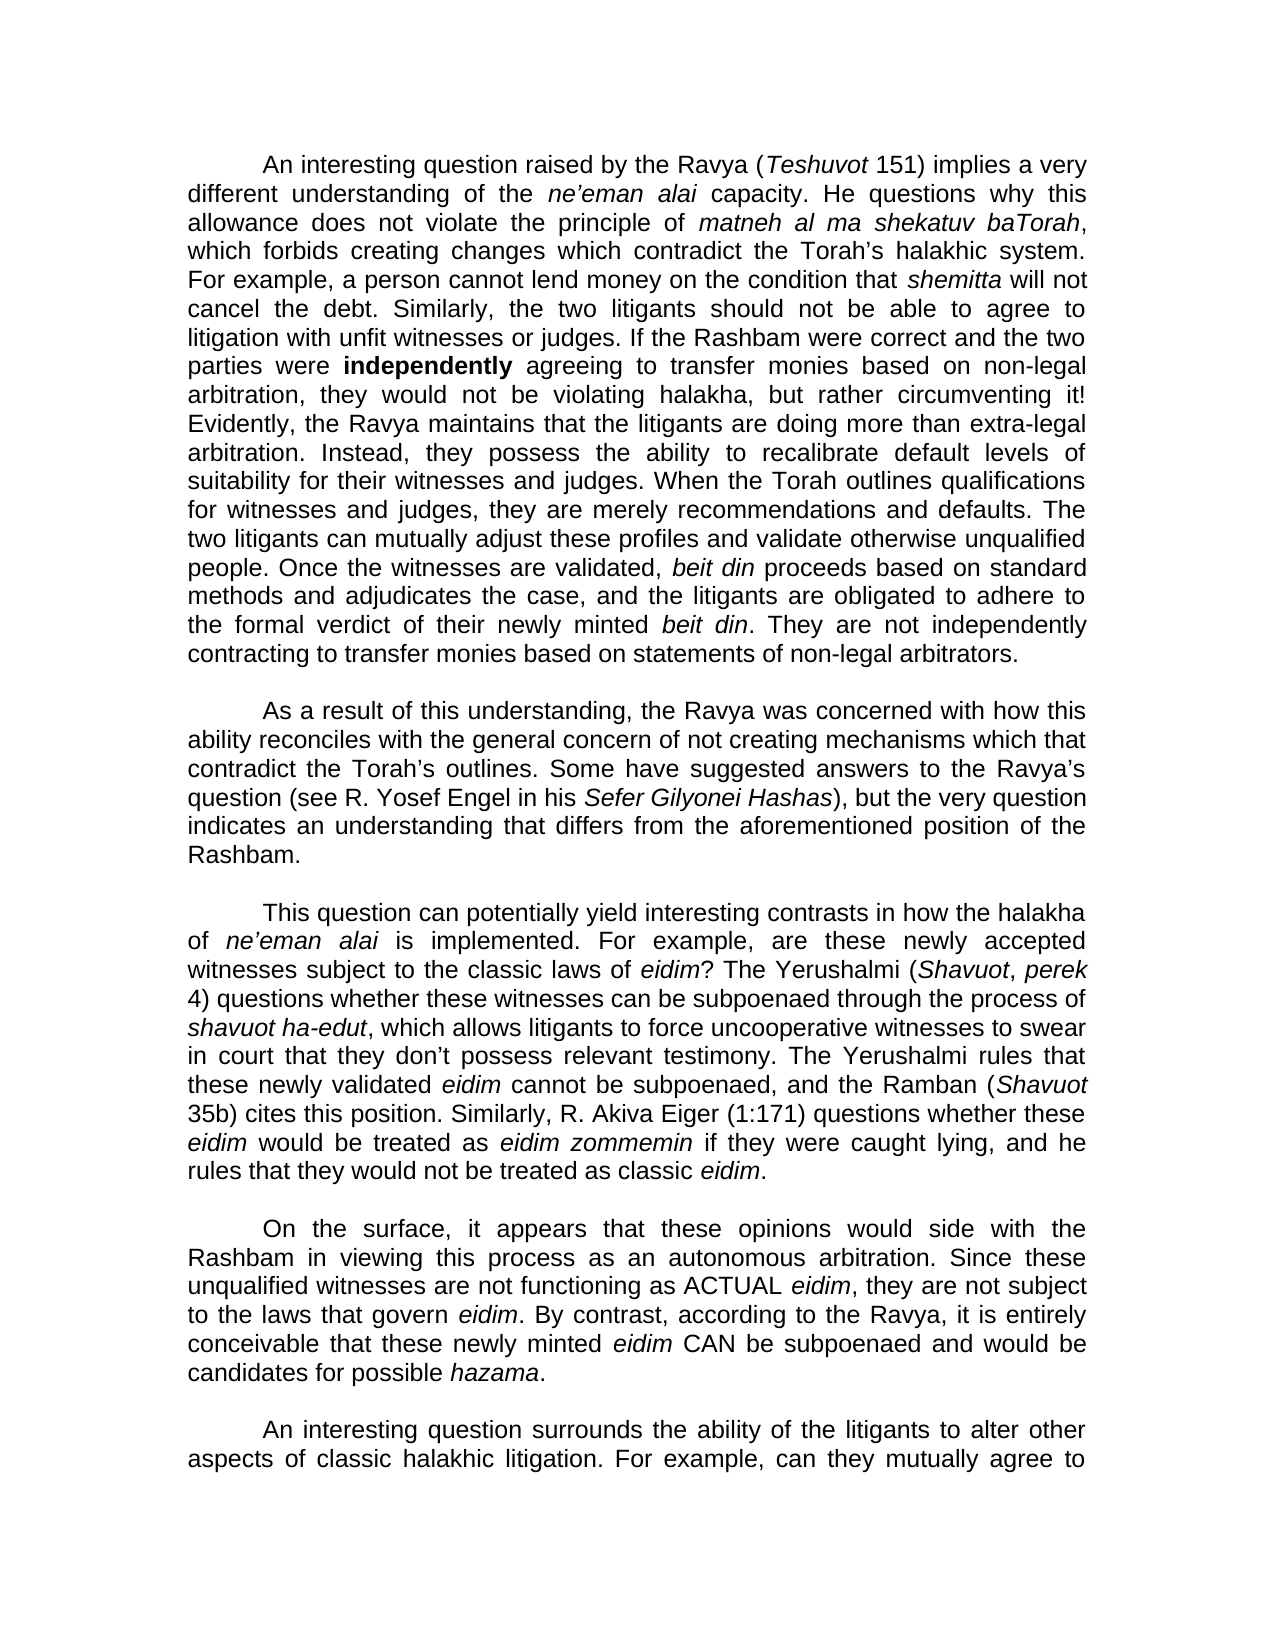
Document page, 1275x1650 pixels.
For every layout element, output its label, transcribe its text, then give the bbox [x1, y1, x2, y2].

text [187, 1415, 1087, 1472]
text On the surface, it appears that these opinions would side with the Rashbam in viewing this process as an autonomous arbitration. Since these unqualified witnesses are not functioning as ACTUAL eidim, they are not subject to the laws that govern eidim. By contrast, according to the Ravya, it is entirely conceivable that these newly minted eidim CAN be subpoenaed and would be candidates for possible hazama. [187, 1214, 1087, 1386]
text As a result of this understanding, the Ravya was concerned with how this ability reconciles with the general concern of not creating mechanisms which that contradict the Torah’s outlines. Some have suggested answers to the Ravya’s question (see R. Yosef Engel in his Sefer Gilyonei Hashas), but the very question indicates an understanding that differs from the aforementioned position of the Rashbam. [187, 696, 1087, 869]
text An interesting question raised by the Ravya (Teshuvot 151) implies a very different understanding of the ne’eman alai capacity. He questions why this allowance does not violate the principle of matneh al ma shekatuv baTorah, which forbids creating changes which contradict the Torah’s halakhic system. For example, a person cannot lend money on the condition that shemitta will not cancel the debt. Similarly, the two litigants should not be able to agree to litigation with unfit witnesses or judges. If the Rashbam were correct and the two parties were independently agreeing to transfer monies based on non-legal arbitration, they would not be violating halakha, but rather circumventing it! Evidently, the Ravya maintains that the litigants are doing more than extra-legal arbitration. Instead, they possess the ability to recalibrate default levels of suitability for their witnesses and judges. When the Torah outlines qualifications for witnesses and judges, they are merely recommendations and defaults. The two litigants can mutually adjust these profiles and validate otherwise unqualified people. Once the witnesses are validated, beit din proceeds based on standard methods and adjudicates the case, and the litigants are obligated to adhere to the formal verdict of their newly minted beit din. They are not independently contracting to transfer monies based on statements of non-legal arbitrators. [187, 150, 1087, 667]
text This question can potentially yield interesting contrasts in how the halakha of ne’eman alai is implemented. For example, are these newly accepted witnesses subject to the classic laws of eidim? The Yerushalmi (Shavuot, perek 4) questions whether these witnesses can be subpoenaed through the process of shavuot ha-edut, which allows litigants to force uncooperative witnesses to swear in court that they don’t possess relevant testimony. The Yerushalmi rules that these newly validated eidim cannot be subpoenaed, and the Ramban (Shavuot 35b) cites this position. Similarly, R. Akiva Eiger (1:171) questions whether these eidim would be treated as eidim zommemin if they were caught lying, and he rules that they would not be treated as classic eidim. [187, 897, 1087, 1185]
